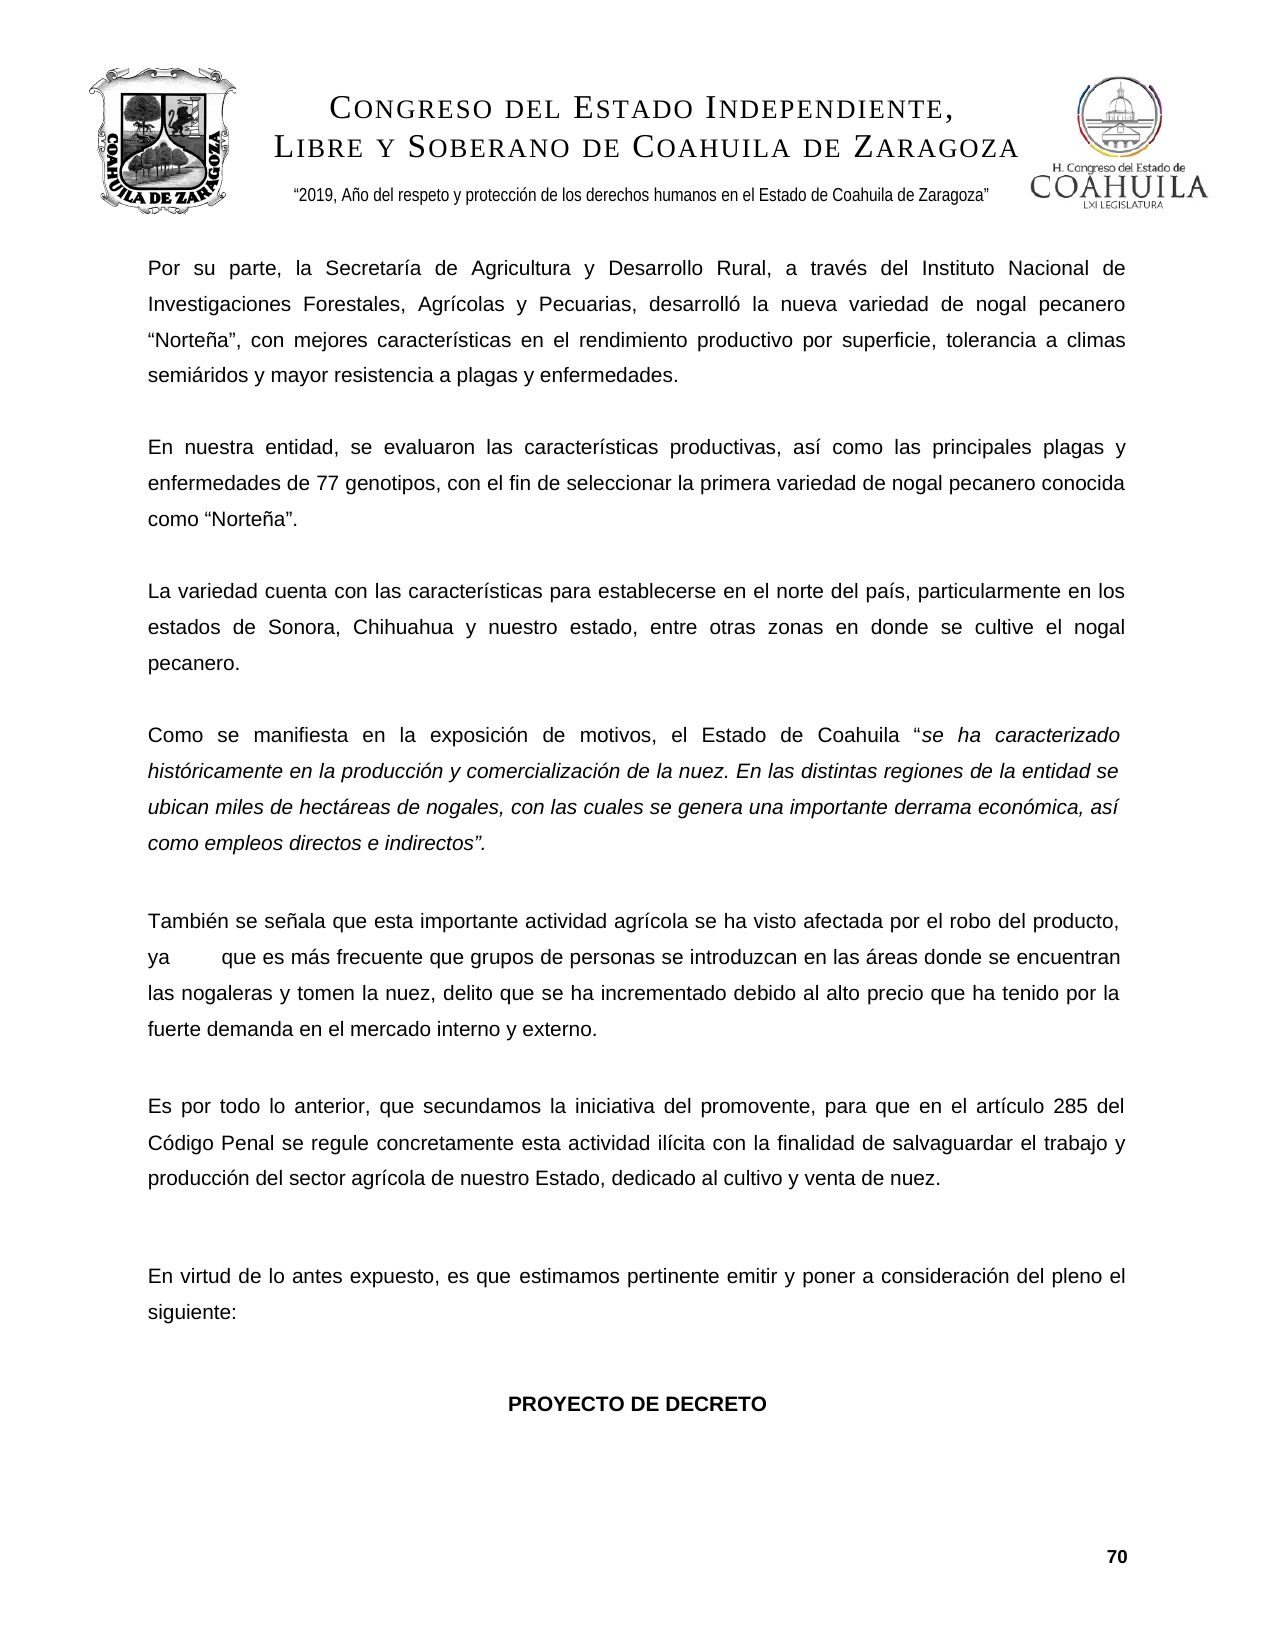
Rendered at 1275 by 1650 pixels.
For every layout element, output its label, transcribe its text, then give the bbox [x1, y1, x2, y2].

picture [1020, 70, 1214, 214]
text Por su parte, la Secretaría de Agricultura y Desarrollo Rural, a través del Instituto Nacional de Investigaciones Forestales, Agrícolas y Pecuarias, desarrolló la nueva variedad de nogal pecanero “Norteña”, con mejores características en el rendimiento productivo por superficie, tolerancia a climas semiáridos y mayor resistencia a plagas y enfermedades. [148, 256, 1127, 387]
text Es por todo lo anterior, que secundamos la iniciativa del promovente, para que en el artículo 285 del Código Penal se regule concretamente esta actividad ilícita con la finalidad de salvaguardar el trabajo y producción del sector agrícola de nuestro Estado, dedicado al cultivo y venta de nuez. [148, 1094, 1127, 1190]
text También se señala que esta importante actividad agrícola se ha visto afectada por el robo del producto, ya que es más frecuente que grupos de personas se introduzcan en las áreas donde se encuentran las nogaleras y tomen la nuez, delito que se ha incrementado debido al alto precio que ha tenido por la fuerte demanda en el mercado interno y externo. [148, 908, 1122, 1040]
picture [88, 68, 237, 214]
text Como se manifiesta en la exposición de motivos, el Estado de Coahuila “se ha caracterizado históricamente en la producción y comercialización de la nuez. En las distintas regiones de la entidad se ubican miles de hectáreas de nogales, con las cuales se genera una importante derrama económica, así como empleos directos e indirectos”. [148, 723, 1122, 854]
text La variedad cuenta con las características para establecerse en el norte del país, particularmente en los estados de Sonora, Chihuahua y nuestro estado, entre otras zonas en donde se cultive el nogal pecanero. [148, 579, 1127, 675]
text En nuestra entidad, se evaluaron las características productivas, así como las principales plagas y enfermedades de 77 genotipos, con el fin de seleccionar la primera variedad de nogal pecanero conocida como “Norteña”. [148, 435, 1127, 531]
text PROYECTO DE DECRETO [148, 1392, 1127, 1416]
text En virtud de lo antes expuesto, es que estimamos pertinente emitir y poner a consideración del pleno el siguiente: [148, 1263, 1127, 1323]
